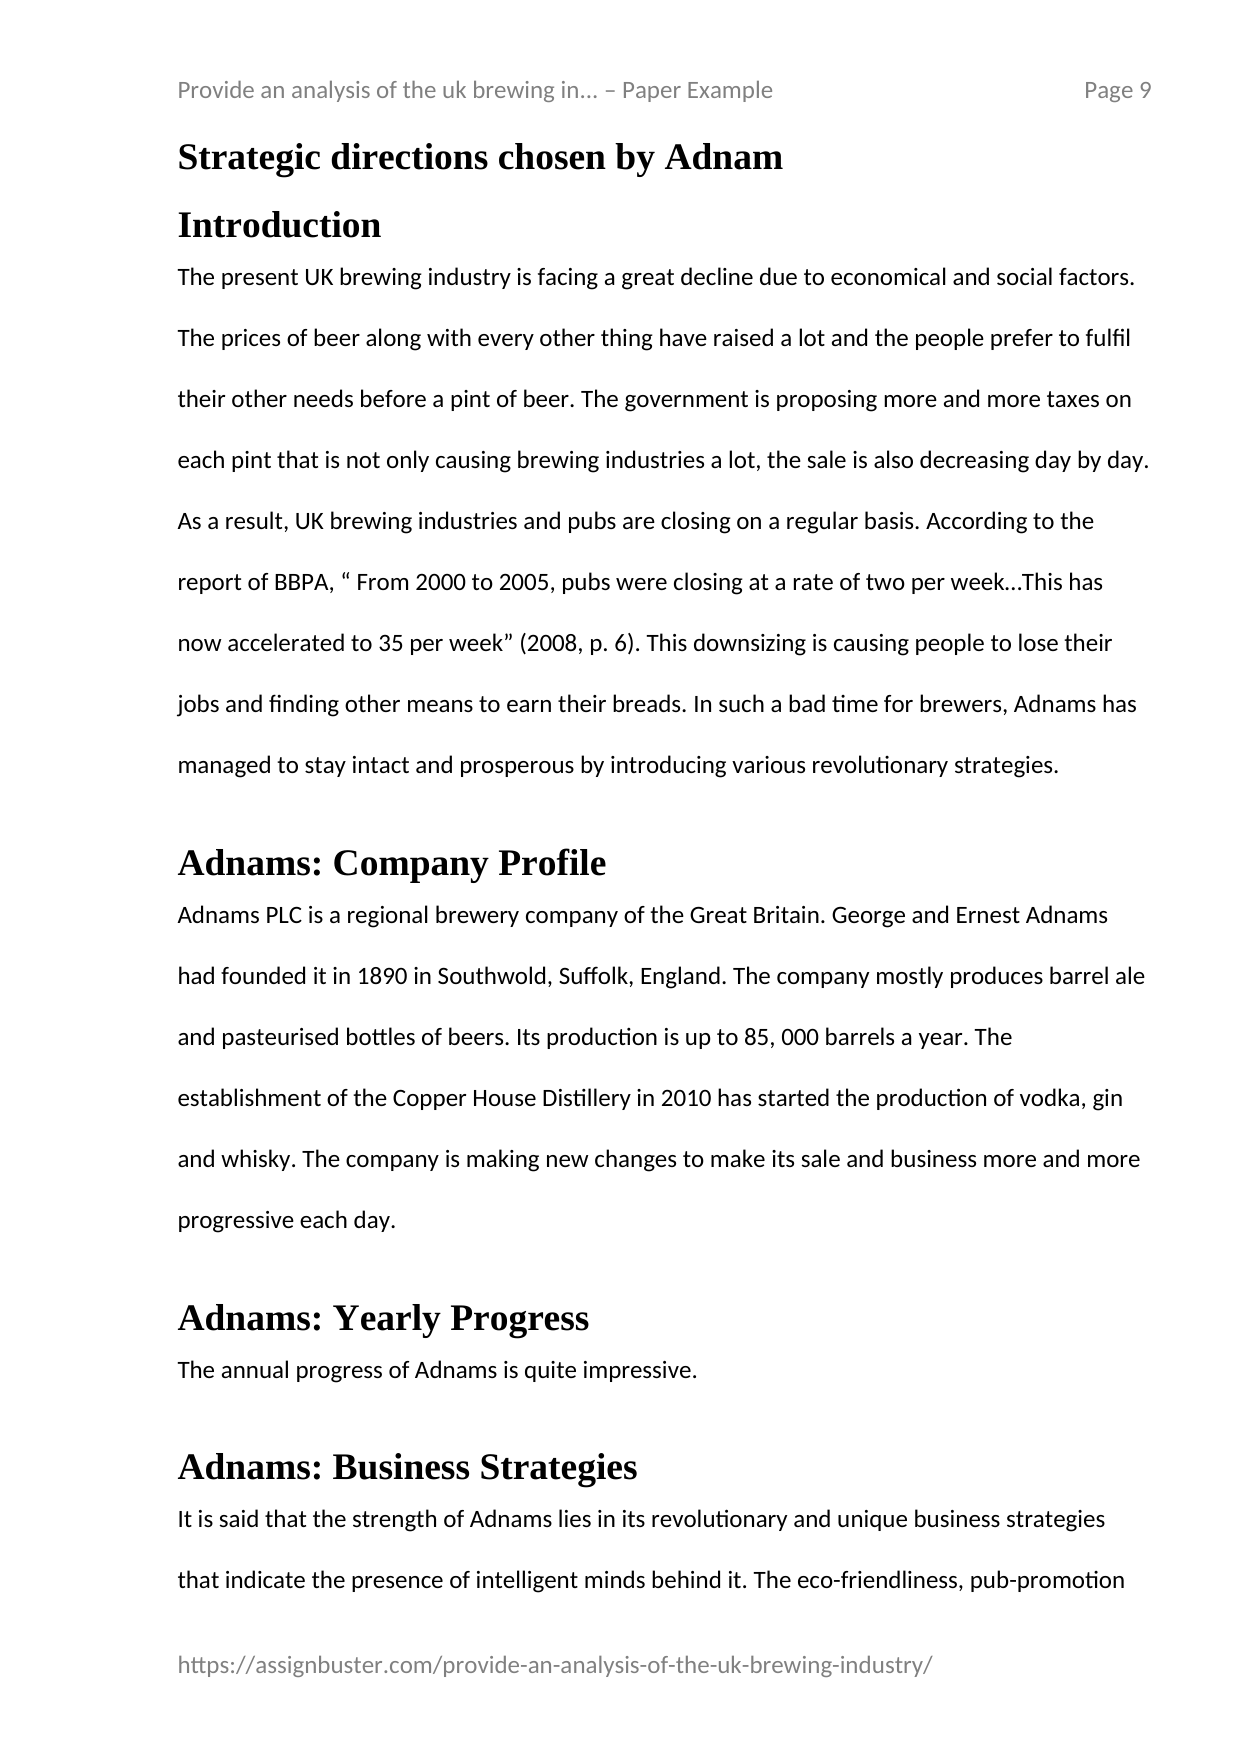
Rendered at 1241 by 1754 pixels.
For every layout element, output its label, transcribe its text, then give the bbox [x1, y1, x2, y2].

text Adnams PLC is a regional brewery company of the Great Britain. George and Ernest Adnams had founded it in 1890 in Southwold, Suffolk, England. The company mostly produces barrel ale and pasteurised bottles of beers. Its production is up to 85, 000 barrels a year. The establishment of the Copper House Distillery in 2010 has started the production of vodka, gin and whisky. The company is making new changes to make its sale and business more and more progressive each day. [177, 899, 1152, 1235]
text The annual progress of Adnams is quite impressive. [177, 1354, 1152, 1384]
subtitle Adnams: Business Strategies [177, 1444, 1152, 1488]
subtitle Adnams: Yearly Progress [177, 1295, 1152, 1338]
subtitle Adnams: Company Profile [177, 840, 1152, 883]
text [177, 1503, 1152, 1595]
subtitle Introduction [177, 202, 1152, 245]
subtitle Strategic directions chosen by Adnam [177, 135, 1152, 178]
text The present UK brewing industry is facing a great decline due to economical and social factors. The prices of beer along with every other thing have raised a lot and the people prefer to fulfil their other needs before a pint of beer. The government is proposing more and more taxes on each pint that is not only causing brewing industries a lot, the sale is also decreasing day by day. As a result, UK brewing industries and pubs are closing on a regular basis. According to the report of BBPA, “ From 2000 to 2005, pubs were closing at a rate of two per week…This has now accelerated to 35 per week” (2008, p. 6). This downsizing is causing people to lose their jobs and finding other means to earn their breads. In such a bad time for brewers, Adnams has managed to stay intact and prosperous by introducing various revolutionary strategies. [177, 261, 1152, 780]
